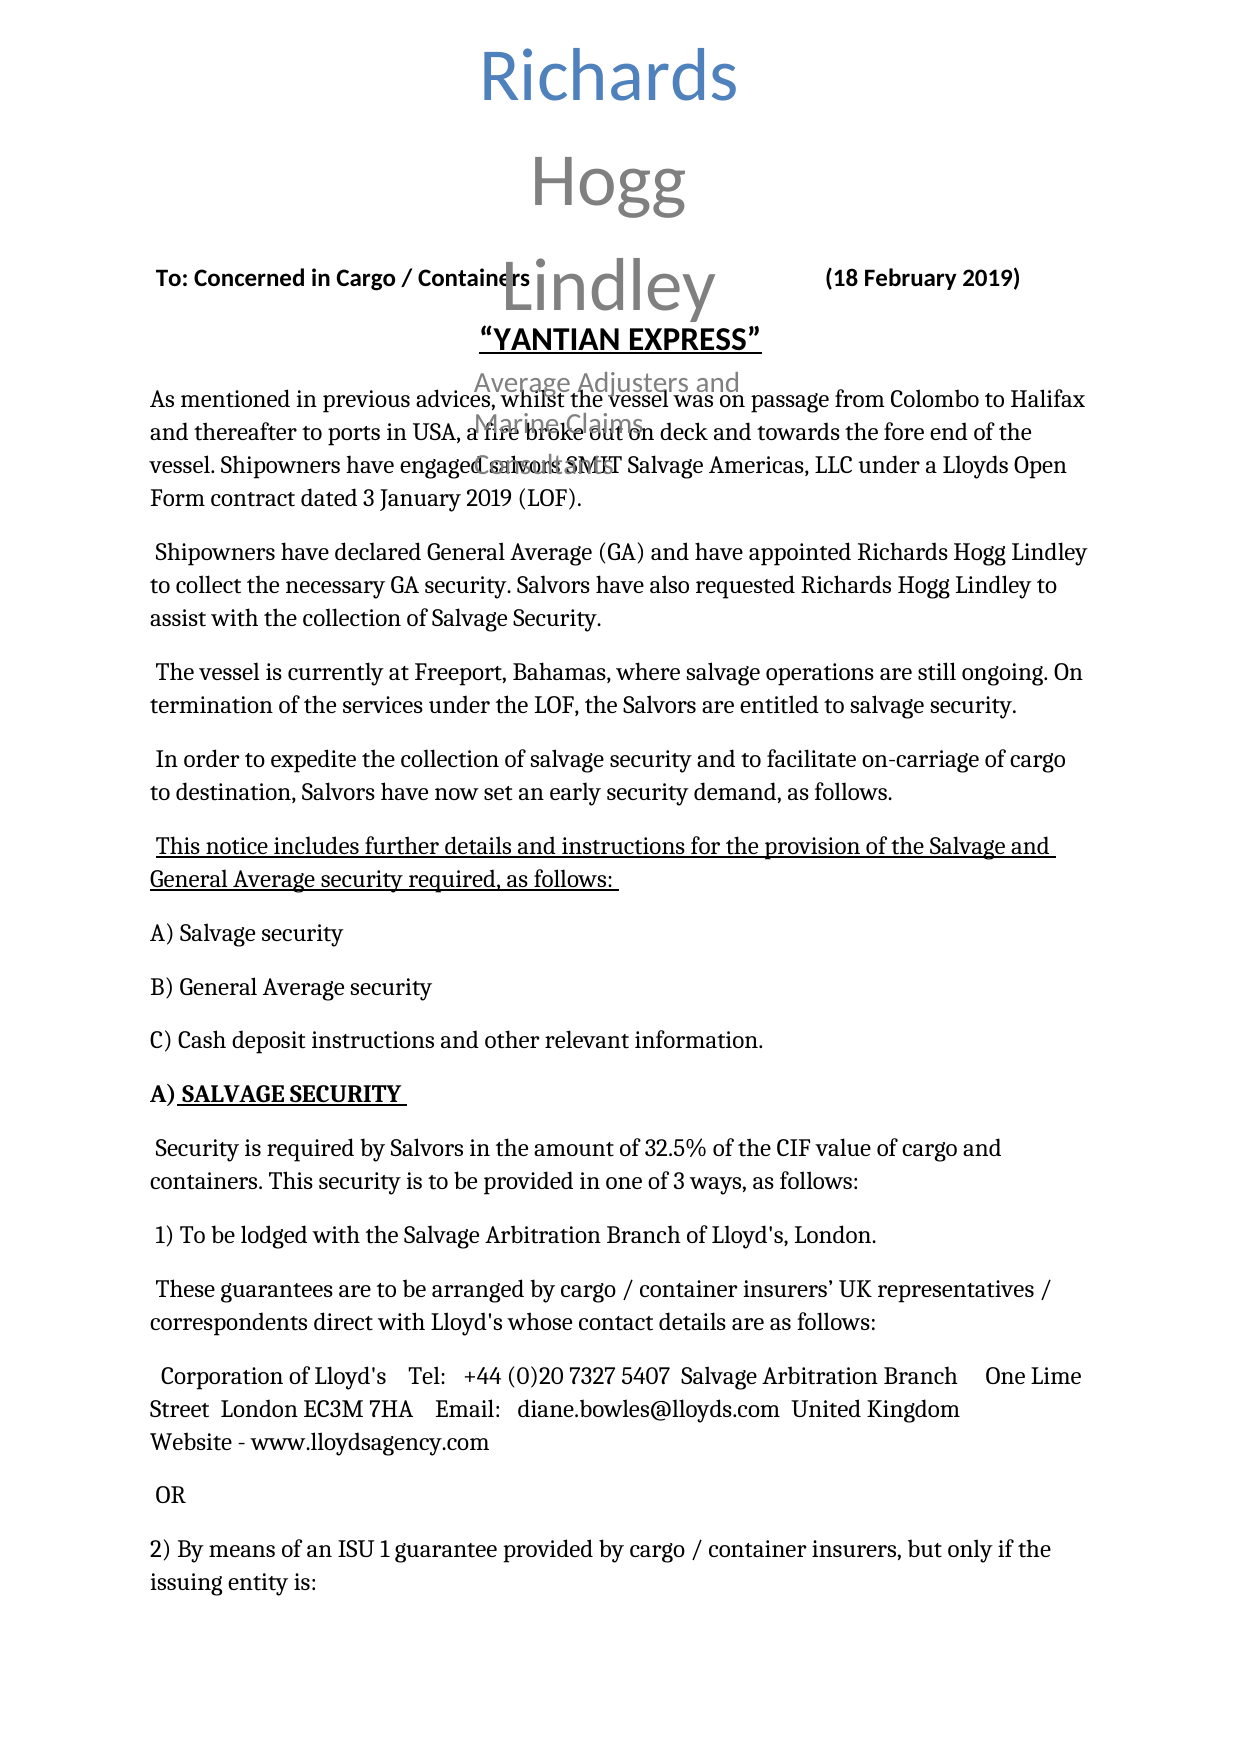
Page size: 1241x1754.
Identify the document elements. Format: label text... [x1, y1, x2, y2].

text A) Salvage security [150, 918, 1090, 947]
text Security is required by Salvors in the amount of 32.5% of the CIF value of cargo and containers. This security is to be provided in one of 3 ways, as follows: [150, 1134, 1090, 1196]
text Corporation of Lloyd's Tel: +44 (0)20 7327 5407 Salvage Arbitration Branch One Lime Street London EC3M 7HA Email: diane.bowles@lloyds.com United Kingdom Website - www.lloydsagency.com [150, 1362, 1090, 1456]
text 2) By means of an ISU 1 guarantee provided by cargo / container insurers, but only if the issuing entity is: [150, 1535, 1090, 1597]
text The vessel is currently at Freeport, Bahamas, where salvage operations are still ongoing. On termination of the services under the LOF, the Salvors are entitled to salvage security. [150, 658, 1090, 720]
text As mentioned in previous advices, whilst the vessel was on passage from Colombo to Halifax and thereafter to ports in USA, a fire broke out on deck and towards the fore end of the vessel. Shipowners have engaged salvors SMIT Salvage Americas, LLC under a Lloyds Open Form contract dated 3 January 2019 (LOF). [150, 385, 1090, 513]
text This notice includes further details and instructions for the provision of the Salvage and General Average security required, as follows: [150, 832, 1090, 893]
text Shipowners have declared General Average (GA) and have appointed Richards Hogg Lindley to collect the necessary GA security. Salvors have also requested Richards Hogg Lindley to assist with the collection of Salvage Security. [150, 538, 1090, 633]
text To: Concerned in Cargo / Containers (18 February 2019) [640, 262, 1090, 292]
text A) SALVAGE SECURITY [150, 1080, 1090, 1109]
text B) General Average security [150, 972, 1090, 1001]
text OR [150, 1481, 1090, 1510]
text C) Cash deposit instructions and other relevant information. [150, 1026, 1090, 1055]
text To: Concerned in Cargo / Containers (18 February 2019) [150, 262, 506, 292]
text “YANTIAN EXPRESS” [150, 317, 1090, 358]
text In order to expedite the collection of salvage security and to facilitate on-carriage of cargo to destination, Salvors have now set an early security demand, as follows. [150, 745, 1090, 807]
text These guarantees are to be arranged by cargo / container insurers’ UK representatives / correspondents direct with Lloyd's whose contact details are as follows: [150, 1275, 1090, 1336]
text 1) To be lodged with the Salvage Arbitration Branch of Lloyd's, London. [150, 1221, 1090, 1249]
